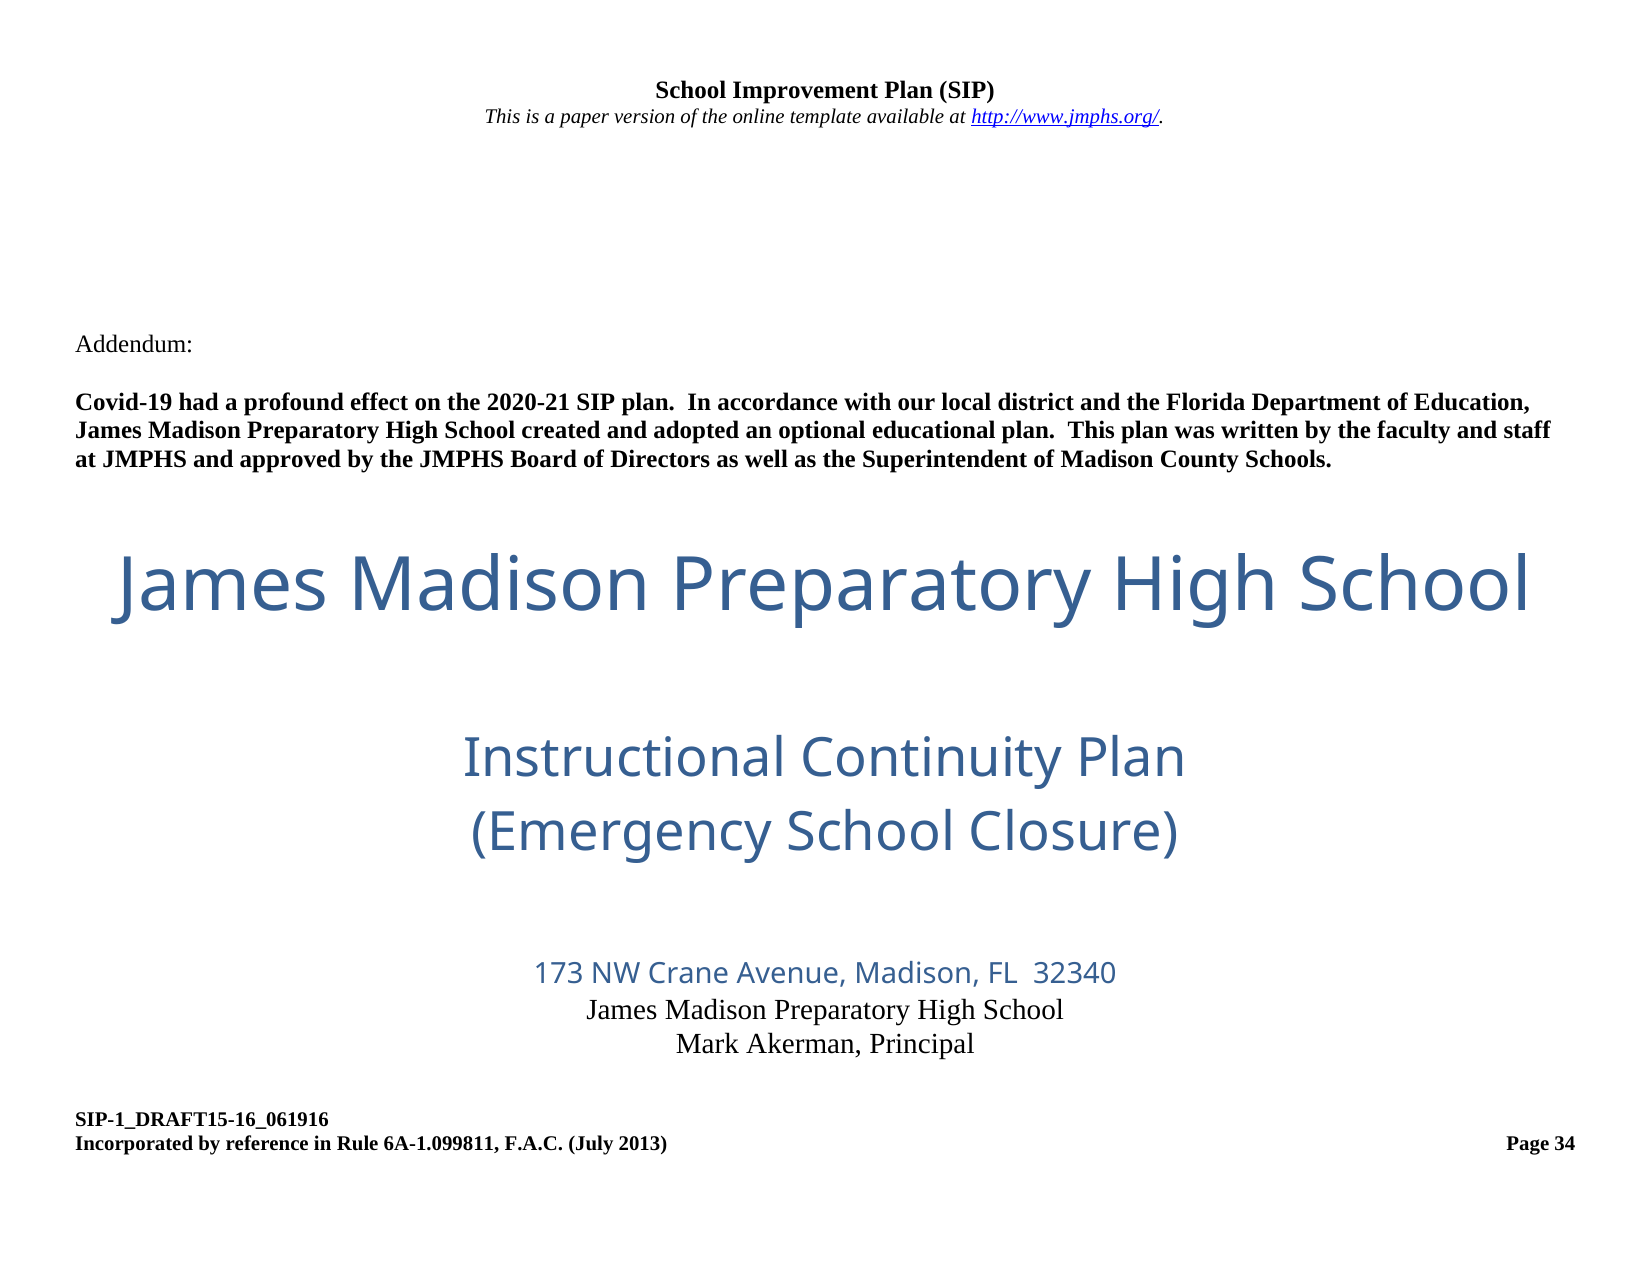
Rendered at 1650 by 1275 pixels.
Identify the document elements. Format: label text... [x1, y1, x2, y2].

text Addendum: [75, 329, 1575, 358]
text 173 NW Crane Avenue, Madison, FL 32340 [75, 952, 1575, 992]
text James Madison Preparatory High School [75, 992, 1575, 1026]
text Covid-19 had a profound effect on the 2020-21 SIP plan. In accordance with our local district and the Florida Department of Education, James Madison Preparatory High School created and adopted an optional educational plan. This plan was written by the faculty and staff at JMPHS and approved by the JMPHS Board of Directors as well as the Superintendent of Madison County Schools. [75, 387, 1575, 473]
text James Madison Preparatory High School [75, 530, 1575, 632]
text Instructional Continuity Plan [75, 719, 1575, 792]
text (Emergency School Closure) [75, 792, 1575, 866]
text Mark Akerman, Principal [75, 1026, 1575, 1059]
